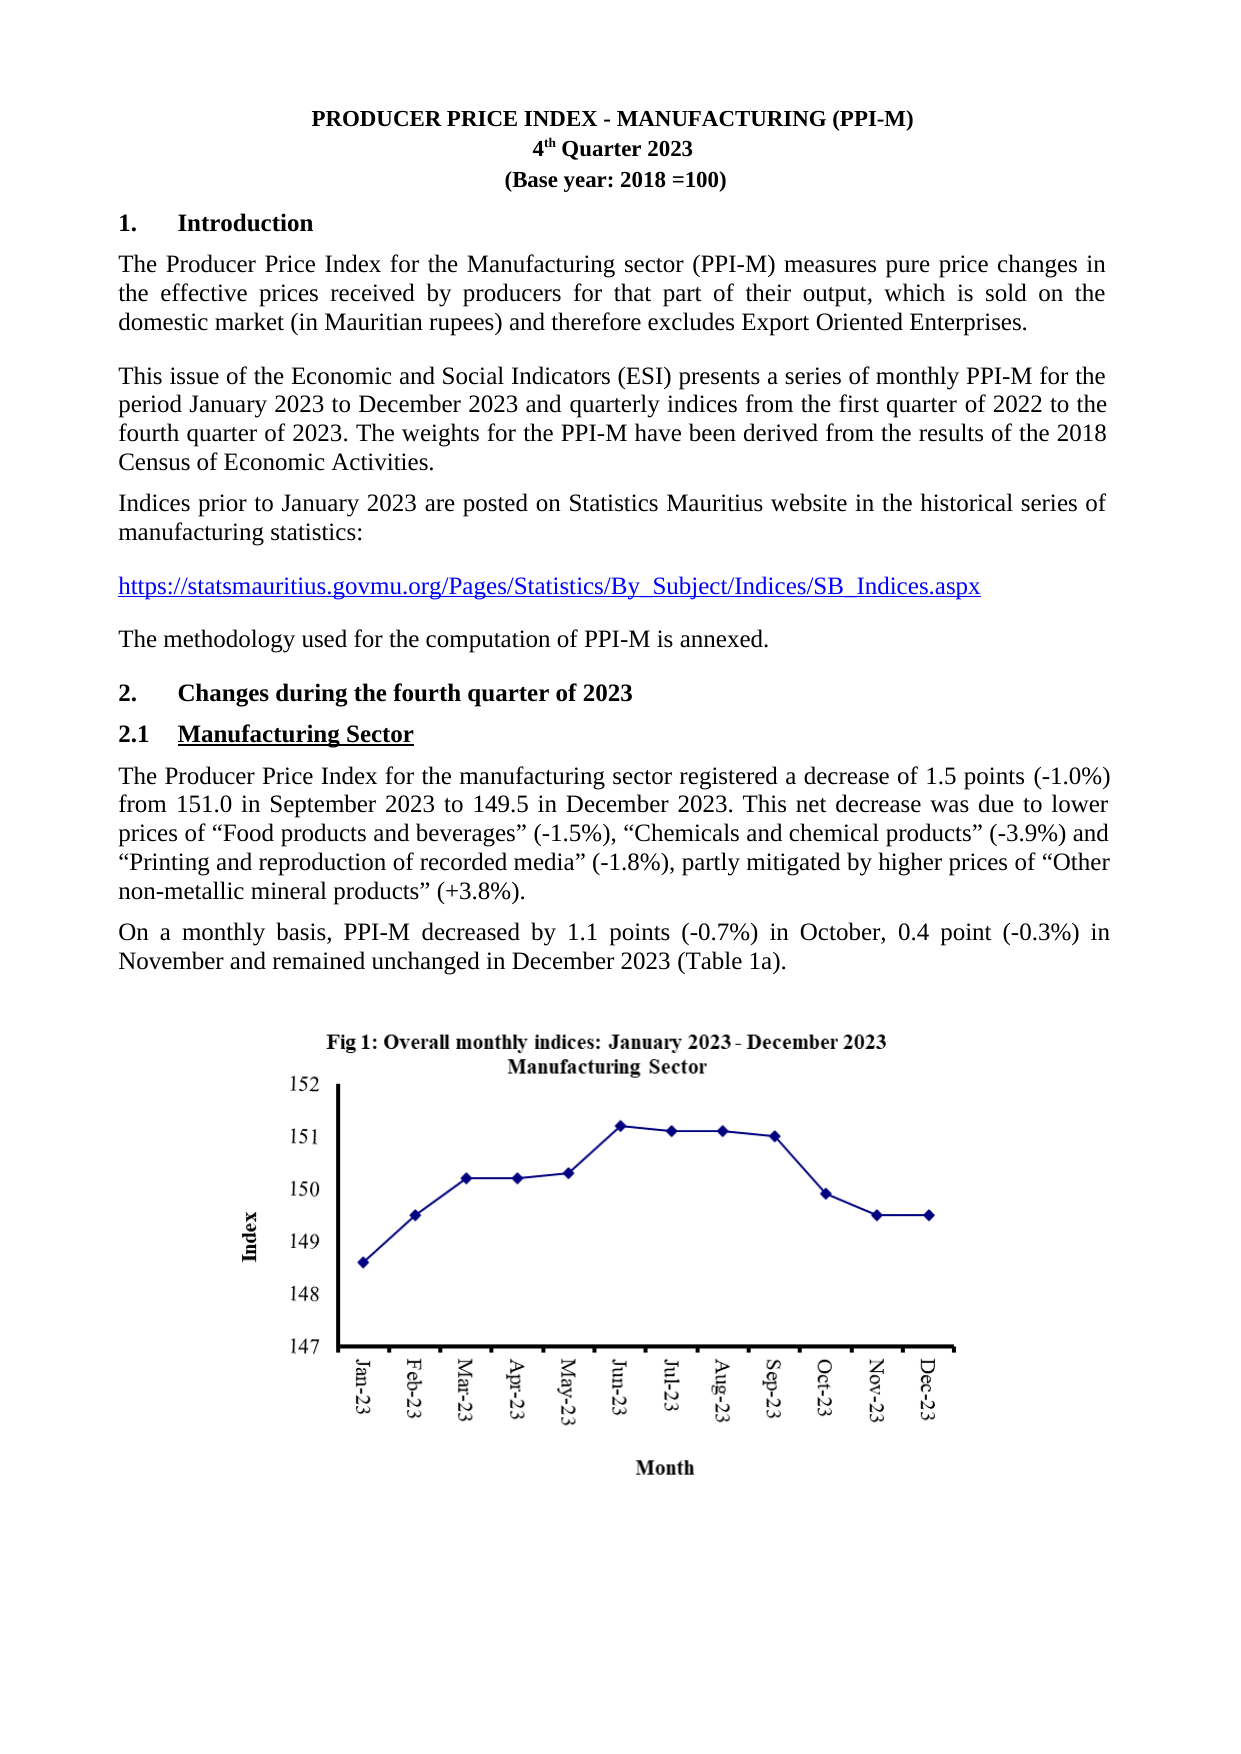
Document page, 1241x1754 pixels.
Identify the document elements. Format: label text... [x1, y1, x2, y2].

text On a monthly basis, PPI-M decreased by 1.1 points (-0.7%) in October, 0.4 point (-0.3%) in November and remained unchanged in December 2023 (Table 1a). [118, 917, 1110, 974]
text The Producer Price Index for the Manufacturing sector (PPI-M) measures pure price changes in the effective prices received by producers for that part of their output, which is sold on the domestic market (in Mauritian rupees) and therefore excludes Export Oriented Enterprises. [118, 249, 1107, 336]
text The methodology used for the computation of PPI-M is annexed. [118, 624, 1110, 653]
text Indices prior to January 2023 are posted on Statistics Mauritius website in the historical series of manufacturing statistics: [118, 488, 1107, 546]
text https://statsmauritius.govmu.org/Pages/Statistics/By_Subject/Indices/SB_Indices.aspx [118, 571, 1107, 599]
text This issue of the Economic and Social Indicators (ESI) presents a series of monthly PPI-M for the period January 2023 to December 2023 and quarterly indices from the first quarter of 2022 to the fourth quarter of 2023. The weights for the PPI-M have been derived from the results of the 2018 Census of Economic Activities. [118, 361, 1107, 476]
text 2. Changes during the fourth quarter of 2023 [118, 678, 1110, 707]
text 4th Quarter 2023 [118, 135, 1107, 162]
text 2.1 Manufacturing Sector [118, 719, 1110, 748]
text (Base year: 2018 =100) [118, 166, 1107, 192]
text 1. Introduction [118, 208, 1107, 237]
picture [221, 1011, 1005, 1487]
text PRODUCER PRICE INDEX - MANUFACTURING (PPI-M) [118, 105, 1107, 132]
text The Producer Price Index for the manufacturing sector registered a decrease of 1.5 points (-1.0%) from 151.0 in September 2023 to 149.5 in December 2023. This net decrease was due to lower prices of “Food products and beverages” (-1.5%), “Chemicals and chemical products” (-3.9%) and “Printing and reproduction of recorded media” (-1.8%), partly mitigated by higher prices of “Other non-metallic mineral products” (+3.8%). [118, 761, 1110, 904]
